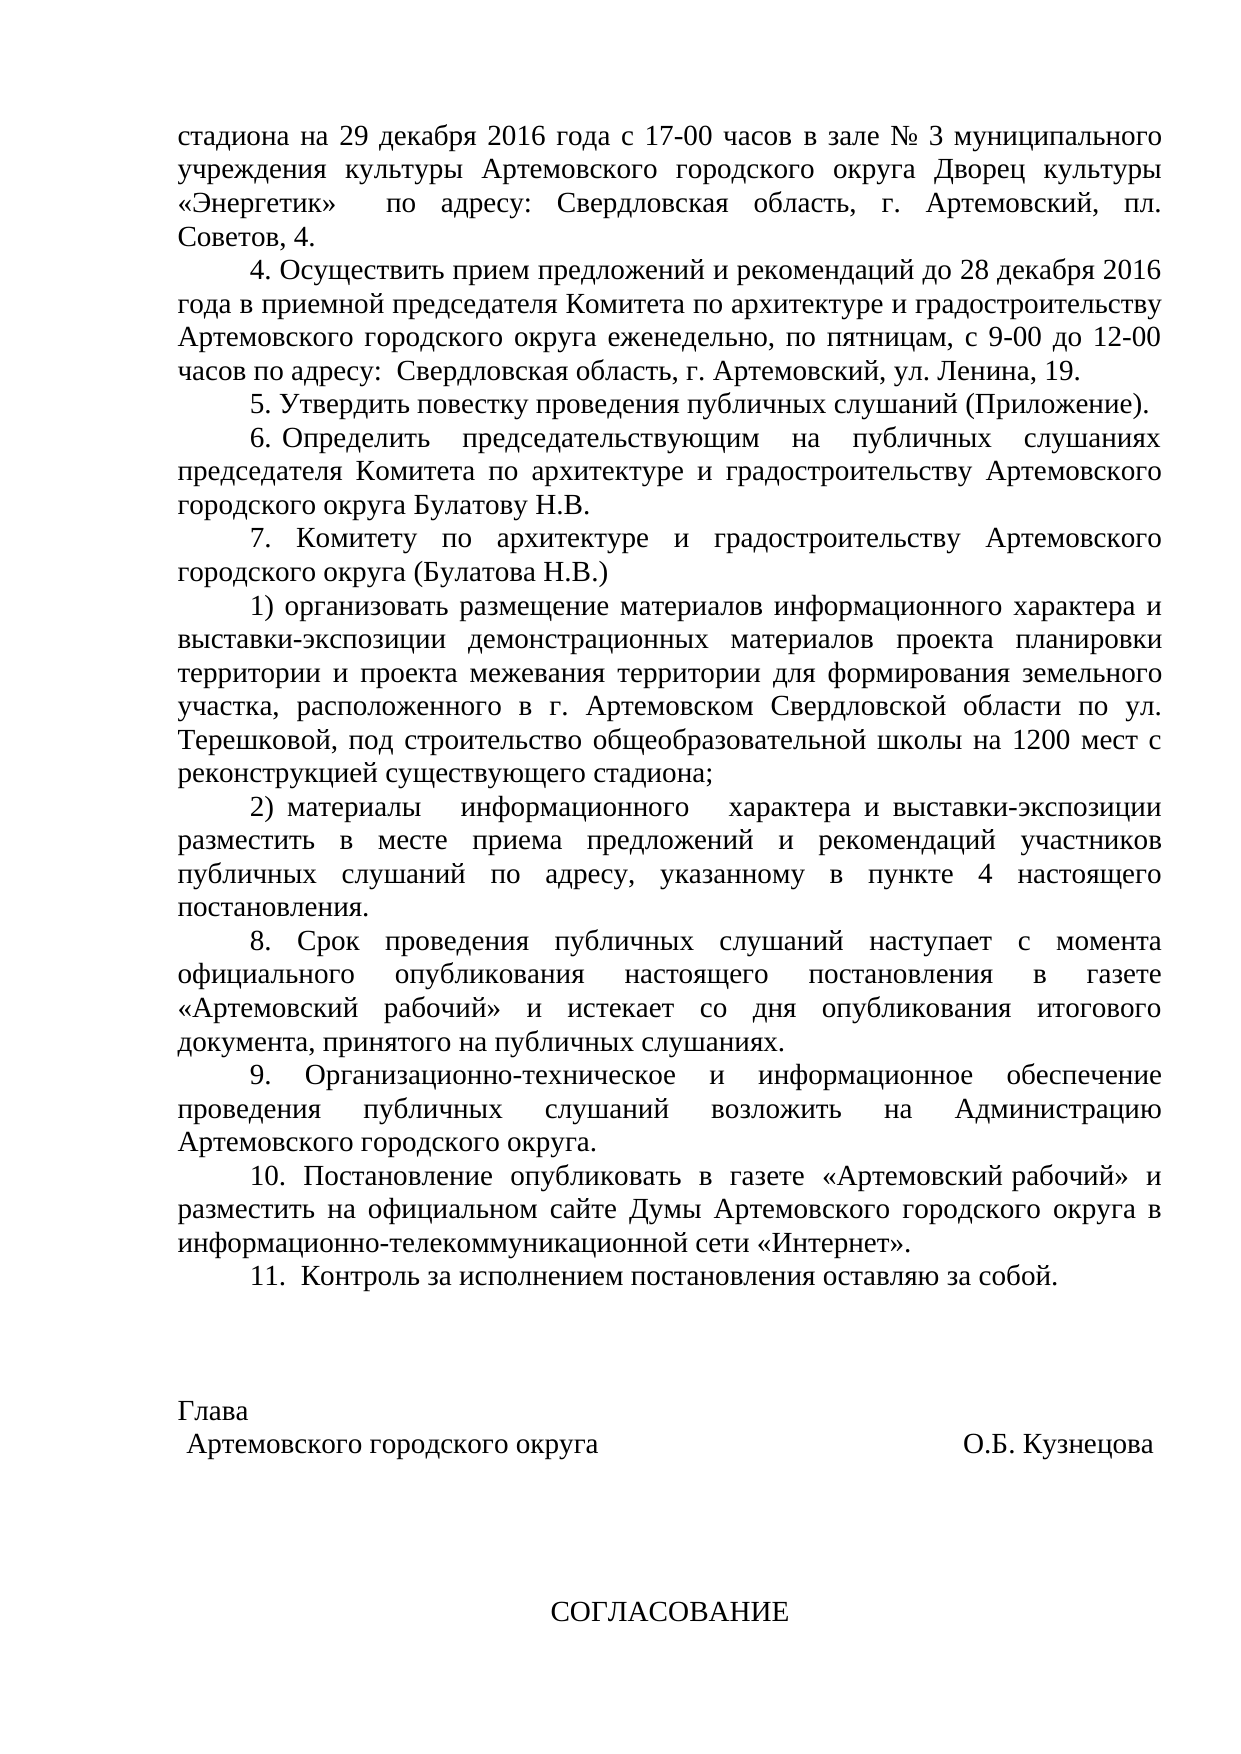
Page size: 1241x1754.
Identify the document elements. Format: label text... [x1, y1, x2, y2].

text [177, 118, 1162, 252]
text 5. Утвердить повестку проведения публичных слушаний (Приложение). [177, 386, 1162, 420]
text Глава [177, 1393, 1162, 1426]
text 11. Контроль за исполнением постановления оставляю за собой. [177, 1258, 1162, 1292]
text СОГЛАСОВАНИЕ [177, 1594, 1162, 1627]
text 4. Осуществить прием предложений и рекомендаций до 28 декабря 2016 года в приемной председателя Комитета по архитектуре и градостроительству Артемовского городского округа еженедельно, по пятницам, с 9-00 до 12-00 часов по адресу: Свердловская область, г. Артемовский, ул. Ленина, 19. [177, 252, 1162, 386]
text 7. Комитету по архитектуре и градостроительству Артемовского городского округа (Булатова Н.В.) [177, 521, 1162, 588]
text 6. Определить председательствующим на публичных слушаниях председателя Комитета по архитектуре и градостроительству Артемовского городского округа Булатову Н.В. [177, 420, 1162, 521]
text Артемовского городского округа О.Б. Кузнецова [177, 1426, 1162, 1460]
subtitle 2) материалы информационного характера и выставки-экспозиции разместить в месте приема предложений и рекомендаций участников публичных слушаний по адресу, указанному в пункте 4 настоящего постановления. [177, 789, 1162, 923]
text 9. Организационно-техническое и информационное обеспечение проведения публичных слушаний возложить на Администрацию Артемовского городского округа. [177, 1057, 1162, 1158]
subtitle 1) организовать размещение материалов информационного характера и выставки-экспозиции демонстрационных материалов проекта планировки территории и проекта межевания территории для формирования земельного участка, расположенного в г. Артемовском Свердловской области по ул. Терешковой, под строительство общеобразовательной школы на 1200 мест с реконструкцией существующего стадиона; [177, 588, 1162, 789]
text 8. Срок проведения публичных слушаний наступает с момента официального опубликования настоящего постановления в газете «Артемовский рабочий» и истекает со дня опубликования итогового документа, принятого на публичных слушаниях. [177, 923, 1162, 1057]
text 10. Постановление опубликовать в газете «Артемовский рабочий» и разместить на официальном сайте Думы Артемовского городского округа в информационно-телекоммуникационной сети «Интернет». [177, 1158, 1162, 1258]
